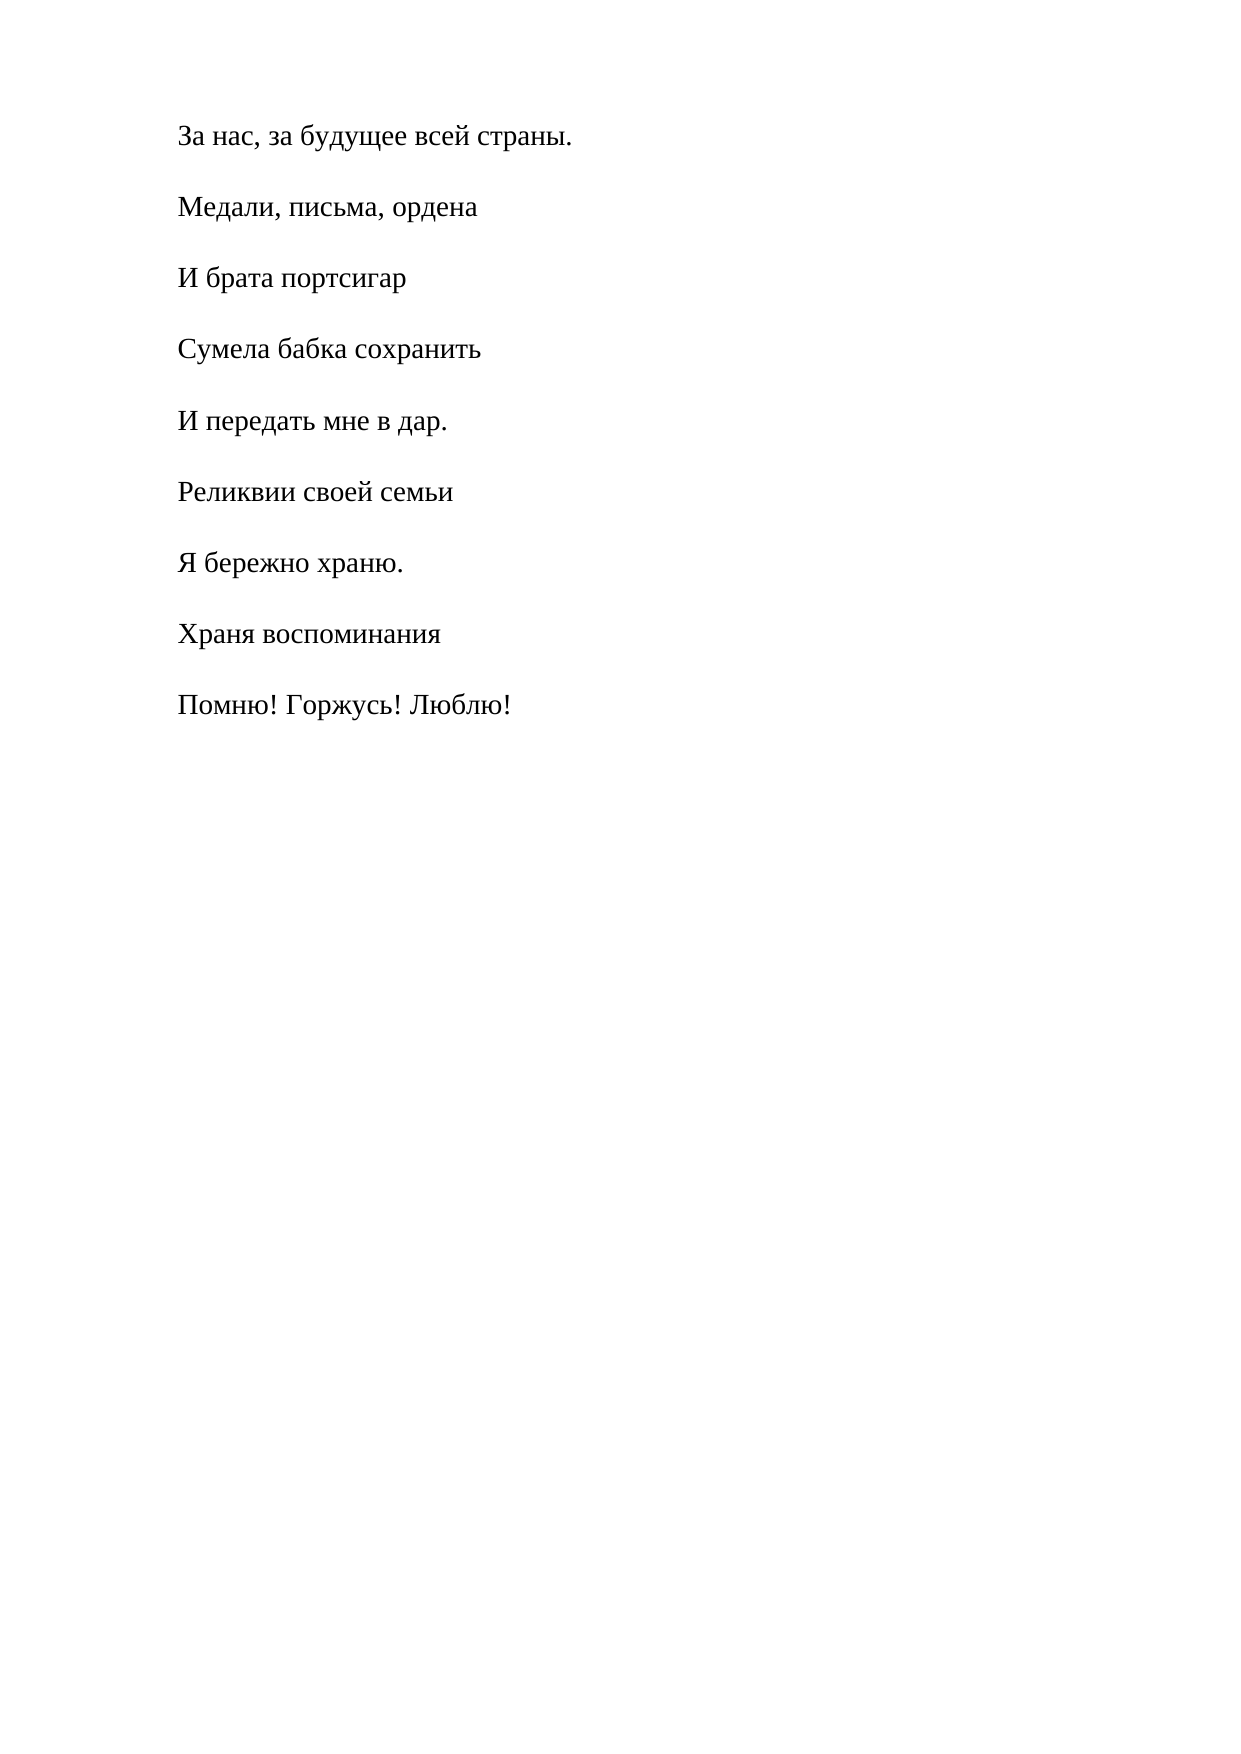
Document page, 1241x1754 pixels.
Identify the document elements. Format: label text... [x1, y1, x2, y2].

text Сумела бабка сохранить [177, 332, 1152, 365]
text И брата портсигар [177, 260, 1152, 294]
text За нас, за будущее всей страны. [177, 118, 1152, 152]
text Помню! Горжусь! Люблю! [177, 687, 1152, 721]
text Я бережно храню. [177, 545, 1152, 578]
text Медали, письма, ордена [177, 189, 1152, 223]
text Реликвии своей семьи [177, 474, 1152, 507]
text Храня воспоминания [177, 616, 1152, 650]
text И передать мне в дар. [177, 403, 1152, 436]
